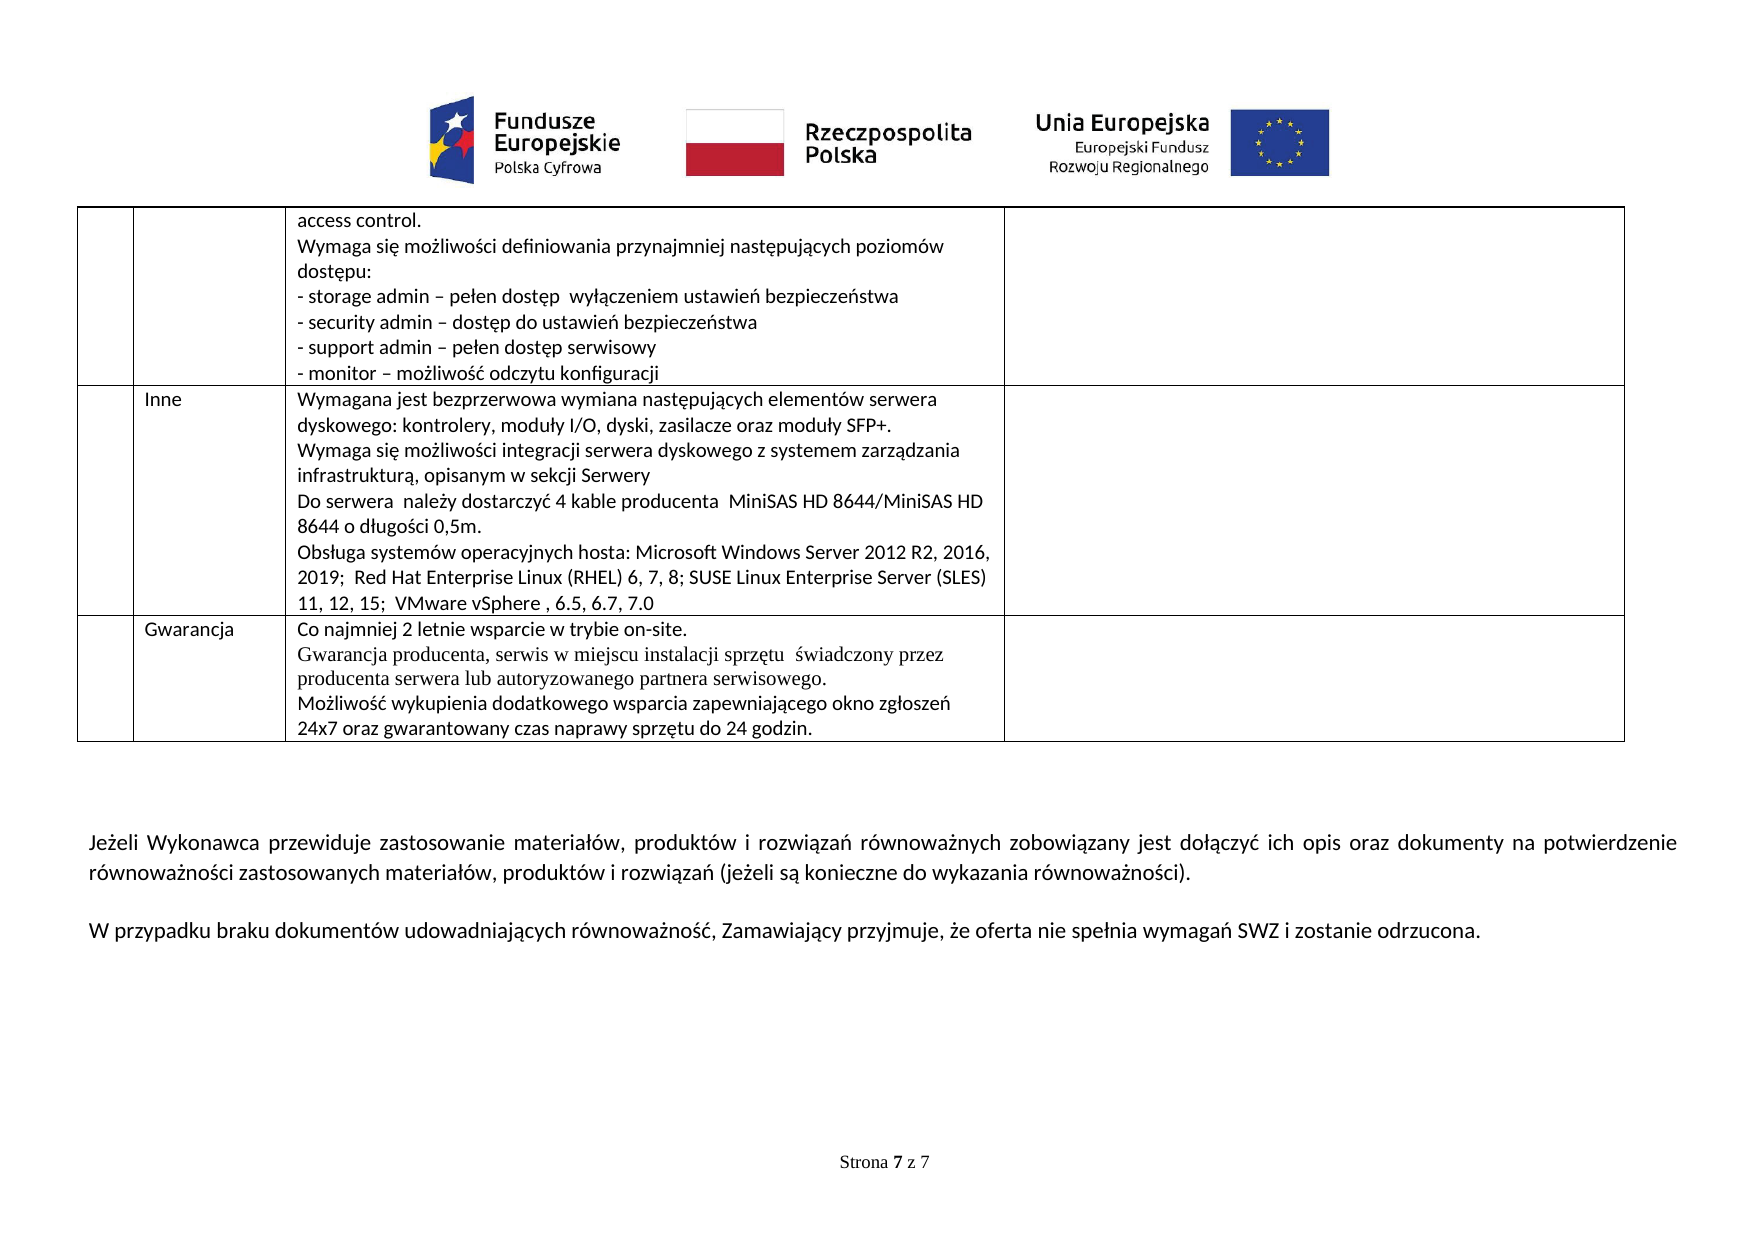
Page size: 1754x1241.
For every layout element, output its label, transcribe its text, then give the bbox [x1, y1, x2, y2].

table_cell [78, 208, 133, 385]
table_cell Co najmniej 2 letnie wsparcie w trybie on-site. Gwarancja producenta, serwis w miejscu instalacji sprzętu świadczony przez producenta serwera lub autoryzowanego partnera serwisowego. Możliwość wykupienia dodatkowego wsparcia zapewniającego okno zgłoszeń 24x7 oraz gwarantowany czas naprawy sprzętu do 24 godzin. [286, 616, 1004, 741]
table_cell [78, 386, 133, 615]
table_cell [1005, 386, 1624, 615]
table_cell Gwarancja [134, 616, 285, 741]
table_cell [286, 208, 1004, 385]
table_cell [134, 208, 285, 385]
list Jeżeli Wykonawca przewiduje zastosowanie materiałów, produktów i rozwiązań równoważnych zobowiązany jest dołączyć ich opis oraz dokumenty na potwierdzenie równoważności zastosowanych materiałów, produktów i rozwiązań (jeżeli są konieczne do wykazania równoważności). [89, 828, 1680, 886]
table_cell Wymagana jest bezprzerwowa wymiana następujących elementów serwera dyskowego: kontrolery, moduły I/O, dyski, zasilacze oraz moduły SFP+. Wymaga się możliwości integracji serwera dyskowego z systemem zarządzania infrastrukturą, opisanym w sekcji Serwery Do serwera należy dostarczyć 4 kable producenta MiniSAS HD 8644/MiniSAS HD 8644 o długości 0,5m. Obsługa systemów operacyjnych hosta: Microsoft Windows Server 2012 R2, 2016, 2019; Red Hat Enterprise Linux (RHEL) 6, 7, 8; SUSE Linux Enterprise Server (SLES) 11, 12, 15; VMware vSphere , 6.5, 6.7, 7.0 [286, 386, 1004, 615]
table_cell [1005, 616, 1624, 741]
table_cell [1005, 208, 1624, 385]
table_cell [78, 616, 133, 741]
table_cell Inne [134, 386, 285, 615]
list W przypadku braku dokumentów udowadniających równoważność, Zamawiający przyjmuje, że oferta nie spełnia wymagań SWZ i zostanie odrzucona. [89, 916, 1680, 944]
